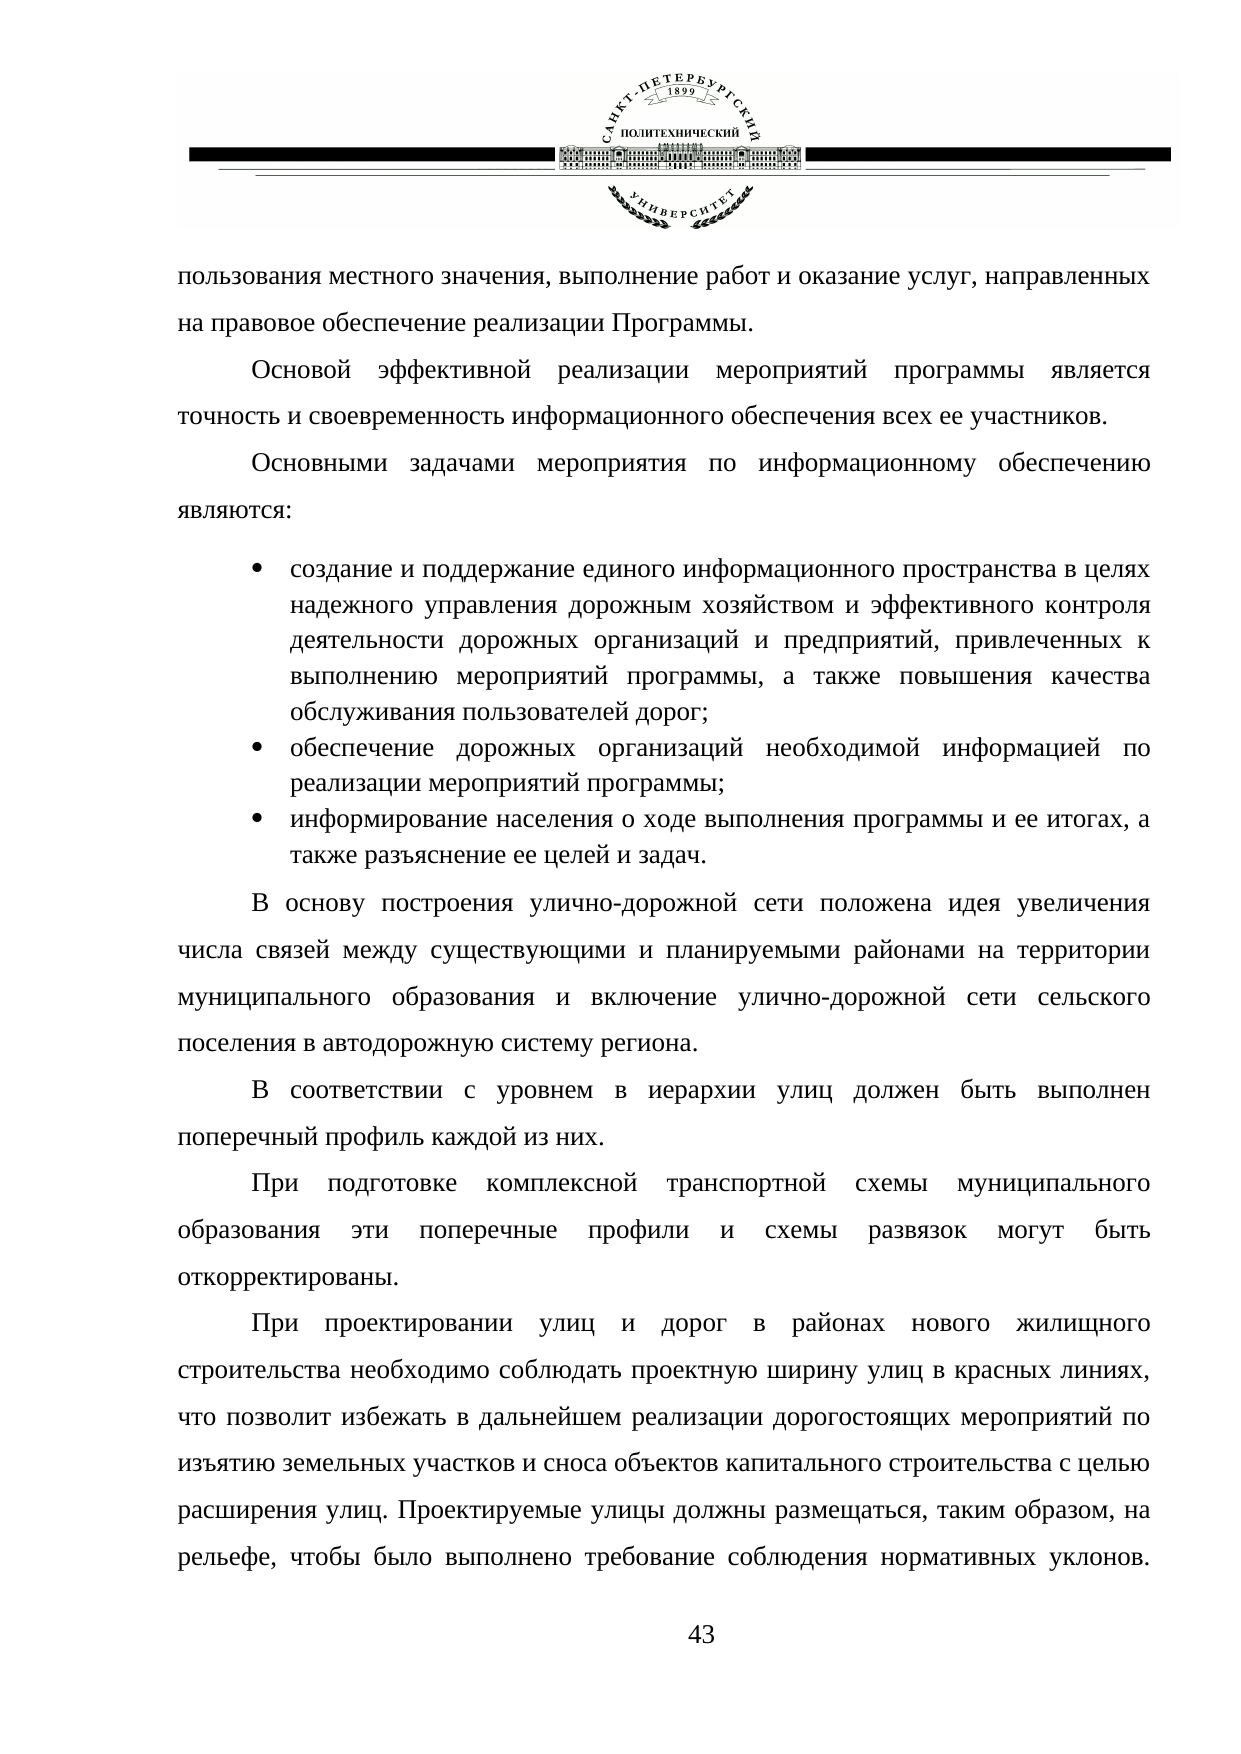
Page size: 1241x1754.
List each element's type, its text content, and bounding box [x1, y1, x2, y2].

text информирование населения о ходе выполнения программы и ее итогах, а также разъяснение ее целей и задач. [252, 802, 1152, 869]
text Основными задачами мероприятия по информационному обеспечению являются: [177, 446, 1152, 524]
text В соответствии с уровнем в иерархии улиц должен быть выполнен поперечный профиль каждой из них. [177, 1073, 1152, 1151]
picture [177, 73, 1182, 229]
text обеспечение дорожных организаций необходимой информацией по реализации мероприятий программы; [252, 731, 1152, 798]
text создание и поддержание единого информационного пространства в целях надежного управления дорожным хозяйством и эффективного контроля деятельности дорожных организаций и предприятий, привлеченных к выполнению мероприятий программы, а также повышения качества обслуживания пользователей дорог; [252, 552, 1152, 726]
text Основой эффективной реализации мероприятий программы является точность и своевременность информационного обеспечения всех ее участников. [177, 353, 1152, 431]
text В основу построения улично-дорожной сети положена идея увеличения числа связей между существующими и планируемыми районами на территории муниципального образования и включение улично-дорожной сети сельского поселения в автодорожную систему региона. [177, 886, 1152, 1057]
text При подготовке комплексной транспортной схемы муниципального образования эти поперечные профили и схемы развязок могут быть откорректированы. [177, 1166, 1152, 1291]
